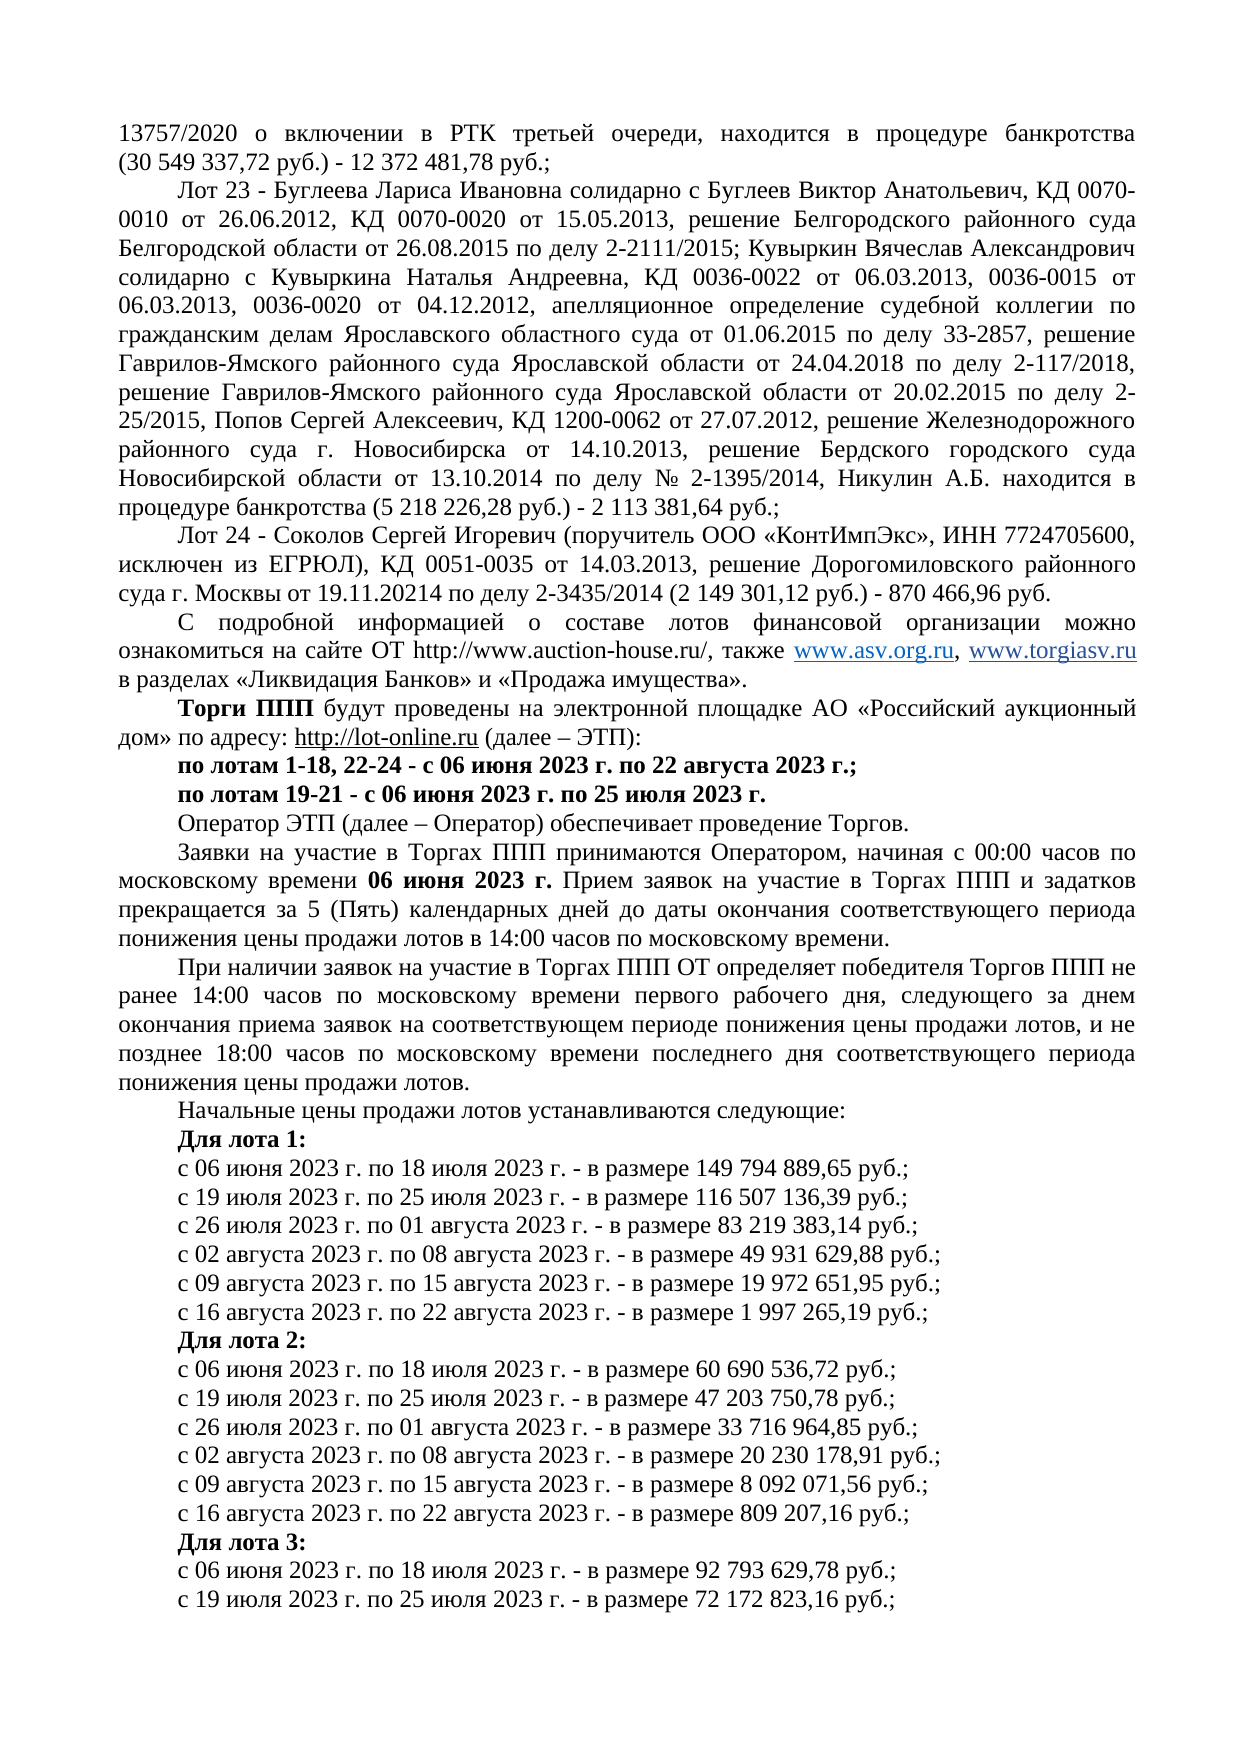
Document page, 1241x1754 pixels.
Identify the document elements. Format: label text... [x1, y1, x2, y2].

text с 06 июня 2023 г. по 18 июля 2023 г. - в размере 92 793 629,78 руб.; [118, 1556, 1137, 1584]
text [118, 118, 1137, 176]
text с 02 августа 2023 г. по 08 августа 2023 г. - в размере 20 230 178,91 руб.; [118, 1441, 1137, 1469]
text с 09 августа 2023 г. по 15 августа 2023 г. - в размере 19 972 651,95 руб.; [118, 1268, 1137, 1297]
text При наличии заявок на участие в Торгах ППП ОТ определяет победителя Торгов ППП не ранее 14:00 часов по московскому времени первого рабочего дня, следующего за днем окончания приема заявок на соответствующем периоде понижения цены продажи лотов, и не позднее 18:00 часов по московскому времени последнего дня соответствующего периода понижения цены продажи лотов. [118, 952, 1137, 1096]
text С подробной информацией о составе лотов финансовой организации можно ознакомиться на сайте ОТ http://www.auction-house.ru/, также www.asv.org.ru, www.torgiasv.ru в разделах «Ликвидация Банков» и «Продажа имущества». [118, 607, 1137, 693]
text с 26 июля 2023 г. по 01 августа 2023 г. - в размере 83 219 383,14 руб.; [118, 1211, 1137, 1239]
text с 19 июля 2023 г. по 25 июля 2023 г. - в размере 47 203 750,78 руб.; [118, 1383, 1137, 1412]
text с 16 августа 2023 г. по 22 августа 2023 г. - в размере 809 207,16 руб.; [118, 1498, 1137, 1527]
text Для лота 2: [118, 1326, 1137, 1354]
text с 09 августа 2023 г. по 15 августа 2023 г. - в размере 8 092 071,56 руб.; [118, 1469, 1137, 1498]
text Для лота 3: [118, 1527, 1137, 1556]
text Для лота 1: [118, 1124, 1137, 1153]
text Заявки на участие в Торгах ППП принимаются Оператором, начиная с 00:00 часов по московскому времени 06 июня 2023 г. Прием заявок на участие в Торгах ППП и задатков прекращается за 5 (Пять) календарных дней до даты окончания соответствующего периода понижения цены продажи лотов в 14:00 часов по московскому времени. [118, 837, 1137, 952]
text с 06 июня 2023 г. по 18 июля 2023 г. - в размере 60 690 536,72 руб.; [118, 1354, 1137, 1383]
text по лотам 19-21 - с 06 июня 2023 г. по 25 июля 2023 г. [118, 779, 1137, 808]
text с 19 июля 2023 г. по 25 июля 2023 г. - в размере 72 172 823,16 руб.; [118, 1584, 1137, 1613]
text Лот 23 - Буглеева Лариса Ивановна солидарно с Буглеев Виктор Анатольевич, КД 0070-0010 от 26.06.2012, КД 0070-0020 от 15.05.2013, решение Белгородского районного суда Белгородской области от 26.08.2015 по делу 2-2111/2015; Кувыркин Вячеслав Александрович солидарно с Кувыркина Наталья Андреевна, КД 0036-0022 от 06.03.2013, 0036-0015 от 06.03.2013, 0036-0020 от 04.12.2012, апелляционное определение судебной коллегии по гражданским делам Ярославского областного суда от 01.06.2015 по делу 33-2857, решение Гаврилов-Ямского районного суда Ярославской области от 24.04.2018 по делу 2-117/2018, решение Гаврилов-Ямского районного суда Ярославской области от 20.02.2015 по делу 2-25/2015, Попов Сергей Алексеевич, КД 1200-0062 от 27.07.2012, решение Железнодорожного районного суда г. Новосибирска от 14.10.2013, решение Бердского городского суда Новосибирской области от 13.10.2014 по делу № 2-1395/2014, Никулин А.Б. находится в процедуре банкротства (5 218 226,28 руб.) - 2 113 381,64 руб.; [118, 176, 1137, 521]
text с 02 августа 2023 г. по 08 августа 2023 г. - в размере 49 931 629,88 руб.; [118, 1239, 1137, 1268]
text Начальные цены продажи лотов устанавливаются следующие: [118, 1096, 1137, 1124]
text Лот 24 - Соколов Сергей Игоревич (поручитель ООО «КонтИмпЭкс», ИНН 7724705600, исключен из ЕГРЮЛ), КД 0051-0035 от 14.03.2013, решение Дорогомиловского районного суда г. Москвы от 19.11.20214 по делу 2-3435/2014 (2 149 301,12 руб.) - 870 466,96 руб. [118, 521, 1137, 607]
text с 06 июня 2023 г. по 18 июля 2023 г. - в размере 149 794 889,65 руб.; [118, 1153, 1137, 1182]
text с 19 июля 2023 г. по 25 июля 2023 г. - в размере 116 507 136,39 руб.; [118, 1182, 1137, 1211]
text с 16 августа 2023 г. по 22 августа 2023 г. - в размере 1 997 265,19 руб.; [118, 1297, 1137, 1326]
text Торги ППП будут проведены на электронной площадке АО «Российский аукционный дом» по адресу: http://lot-online.ru (далее – ЭТП): [118, 693, 1137, 751]
text Оператор ЭТП (далее – Оператор) обеспечивает проведение Торгов. [118, 808, 1137, 837]
text по лотам 1-18, 22-24 - с 06 июня 2023 г. по 22 августа 2023 г.; [118, 751, 1137, 779]
text с 26 июля 2023 г. по 01 августа 2023 г. - в размере 33 716 964,85 руб.; [118, 1412, 1137, 1441]
